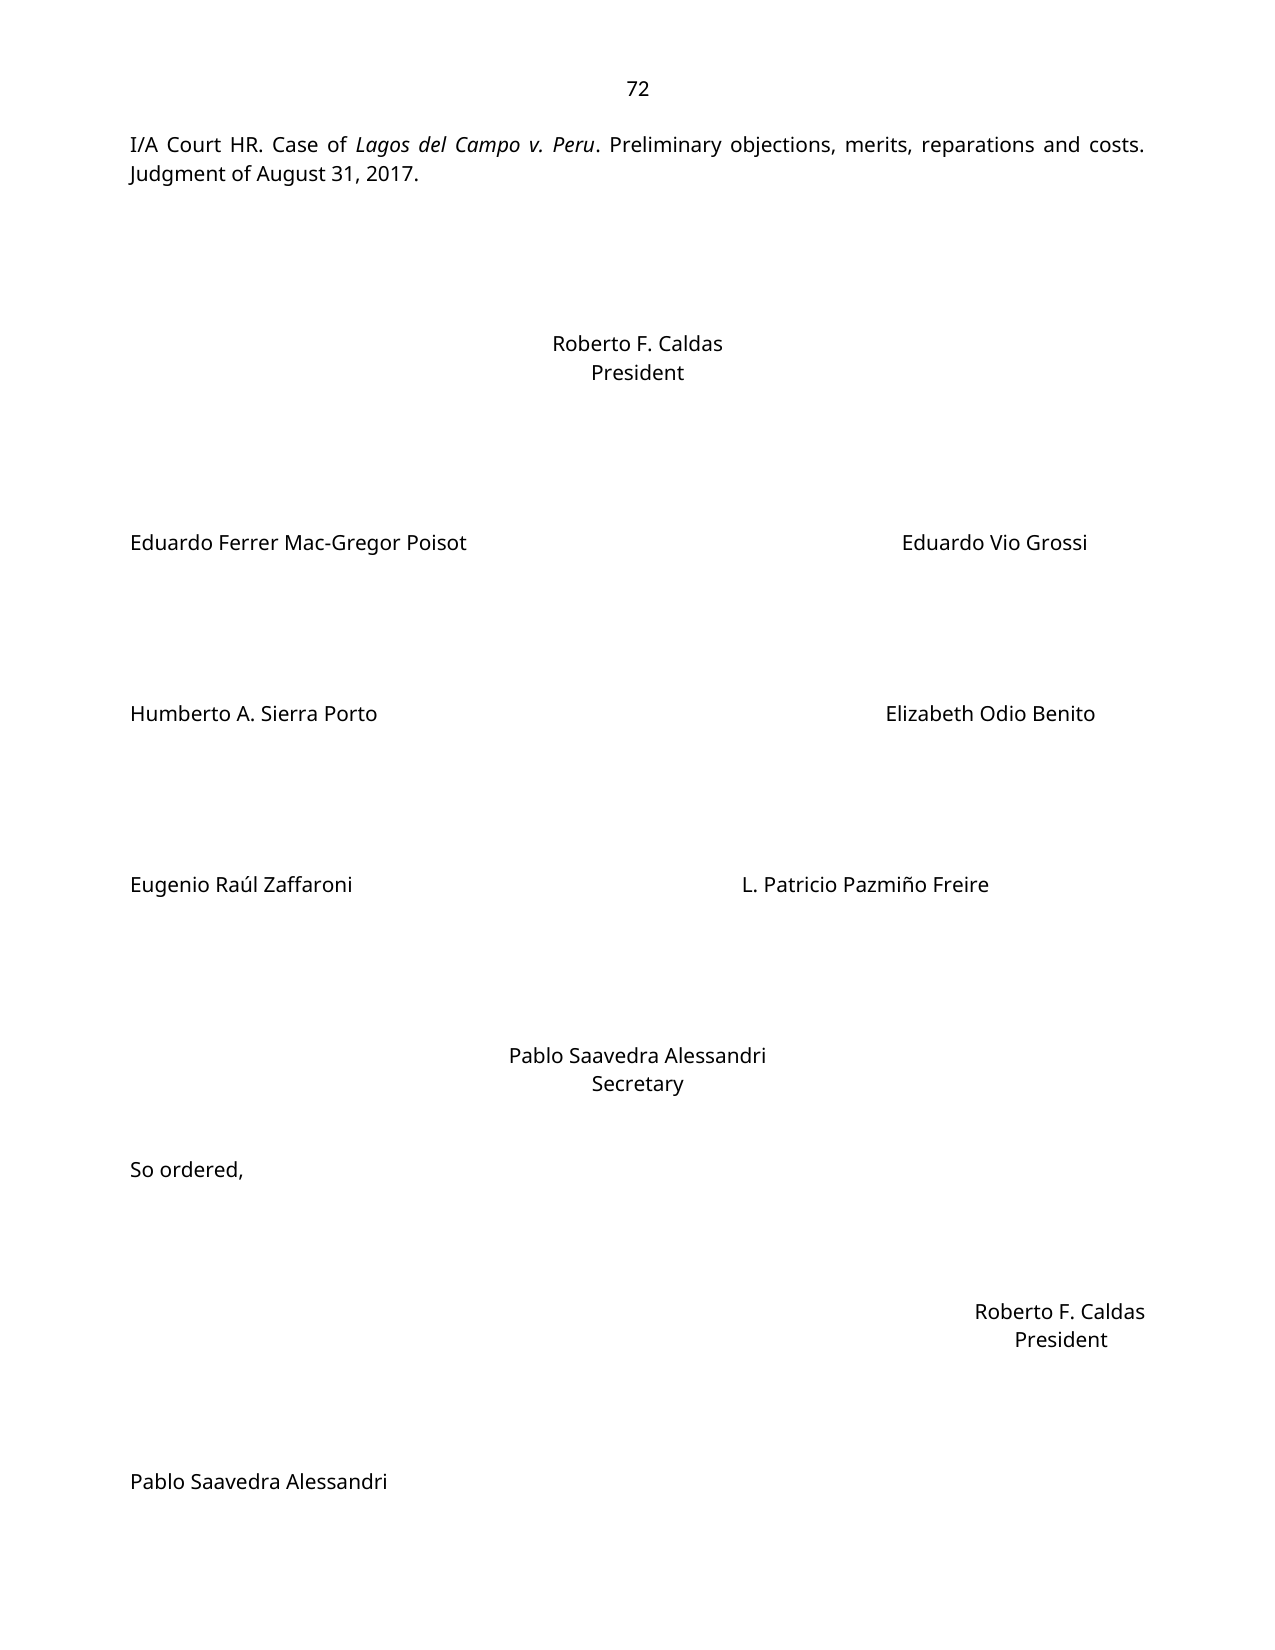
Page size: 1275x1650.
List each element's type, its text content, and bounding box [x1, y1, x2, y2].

text So ordered, [130, 1155, 1145, 1183]
text Pablo Saavedra Alessandri [130, 1041, 1145, 1069]
text I/A Court HR. Case of Lagos del Campo v. Peru. Preliminary objections, merits, reparations and costs. Judgment of August 31, 2017. [130, 130, 1145, 187]
text President [130, 358, 1145, 386]
text Roberto F. Caldas [130, 329, 1145, 358]
text Eugenio Raúl Zaffaroni L. Patricio Pazmiño Freire [130, 870, 1145, 898]
text Pablo Saavedra Alessandri [130, 1467, 1145, 1496]
text Humberto A. Sierra Porto Elizabeth Odio Benito [130, 699, 1145, 727]
text Eduardo Ferrer Mac-Gregor Poisot Eduardo Vio Grossi [130, 528, 1145, 557]
text Secretary [130, 1069, 1145, 1098]
text Roberto F. Caldas [130, 1297, 1145, 1325]
text President [130, 1325, 1108, 1354]
